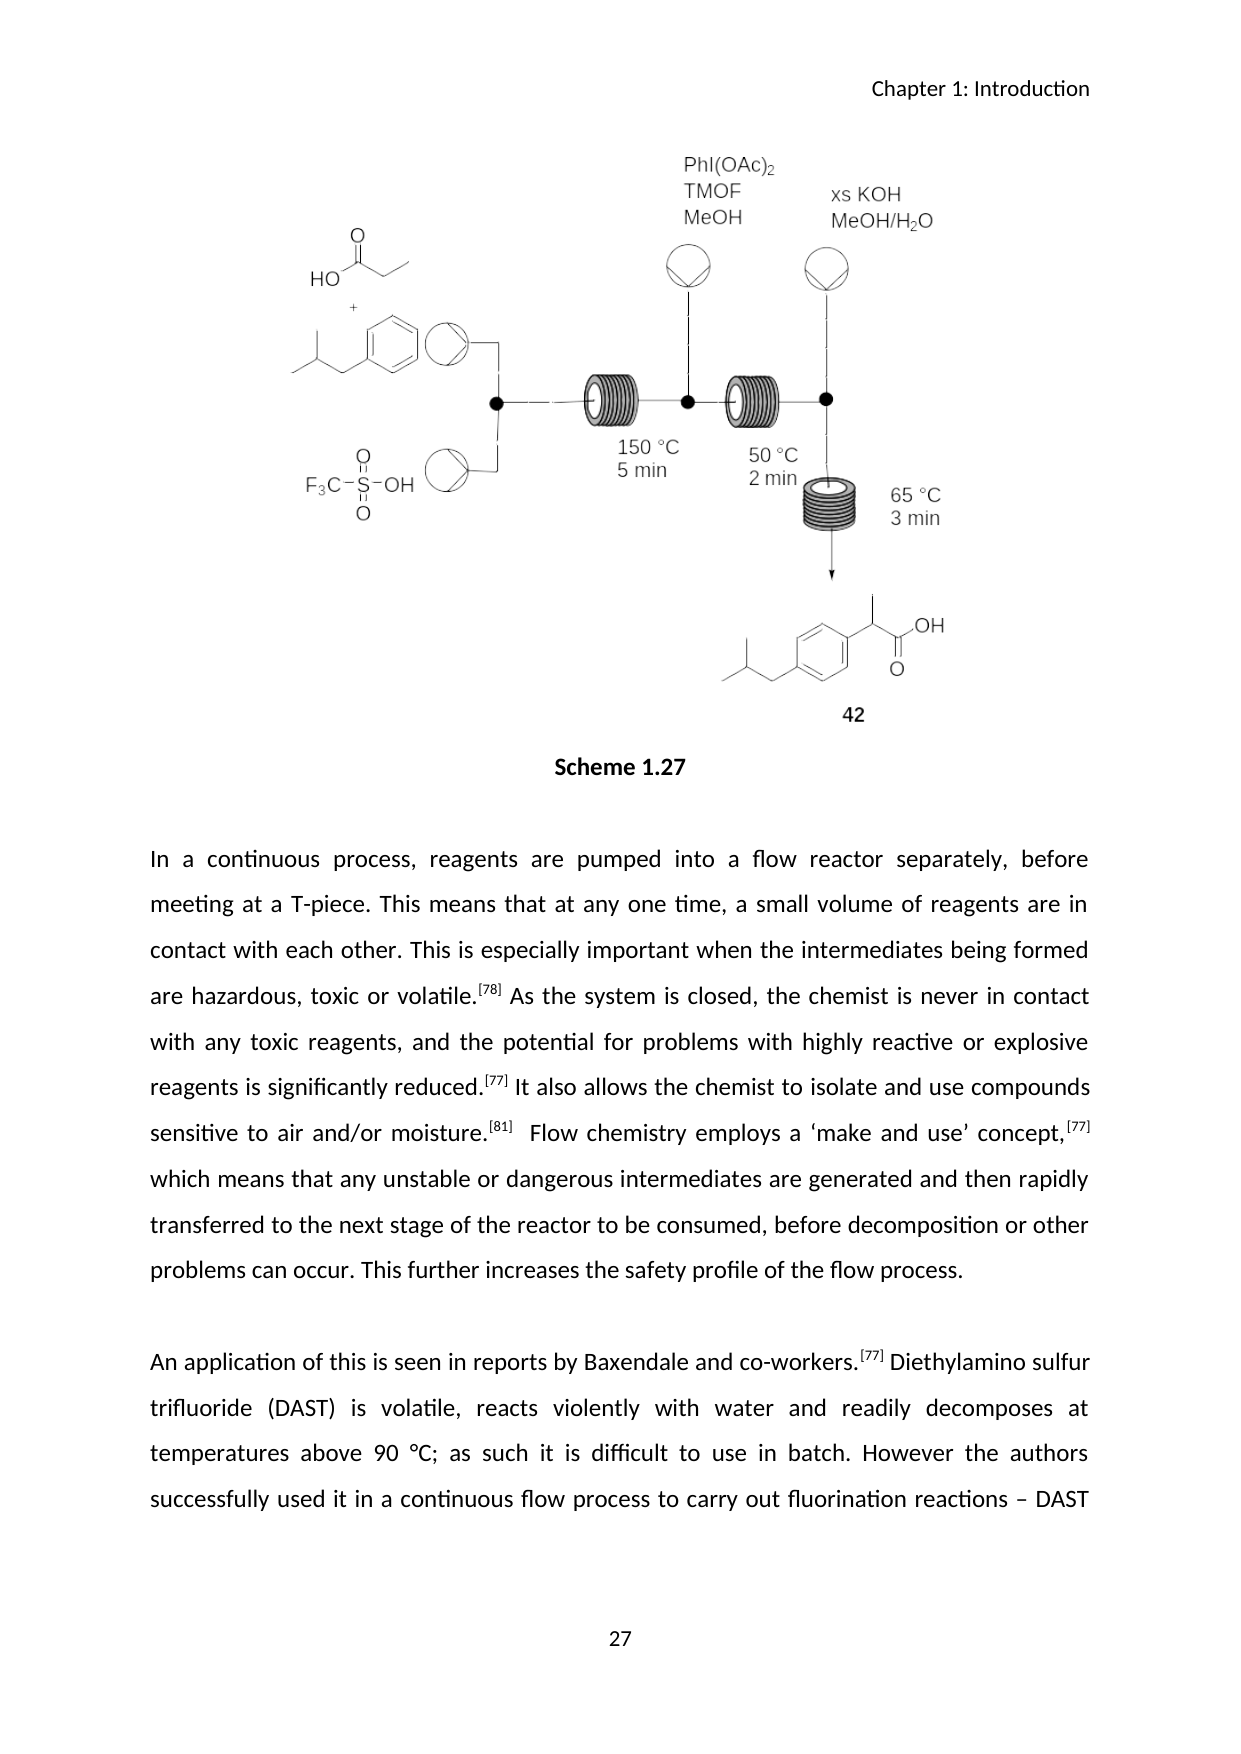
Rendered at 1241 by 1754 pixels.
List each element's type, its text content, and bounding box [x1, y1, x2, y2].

text Scheme 1.27 [150, 751, 1090, 782]
text In a continuous process, reagents are pumped into a flow reactor separately, before meeting at a T-piece. This means that at any one time, a small volume of reagents are in contact with each other. This is especially important when the intermediates being formed are hazardous, toxic or volatile.[78] As the system is closed, the chemist is never in contact with any toxic reagents, and the potential for problems with highly reactive or explosive reagents is significantly reduced.[77] It also allows the chemist to isolate and use compounds sensitive to air and/or moisture.[81] Flow chemistry employs a ‘make and use’ concept,[77] which means that any unstable or dangerous intermediates are generated and then rapidly transferred to the next stage of the reactor to be consumed, before decomposition or other problems can occur. This further increases the safety profile of the flow process. [150, 843, 1090, 1285]
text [150, 1346, 1090, 1514]
